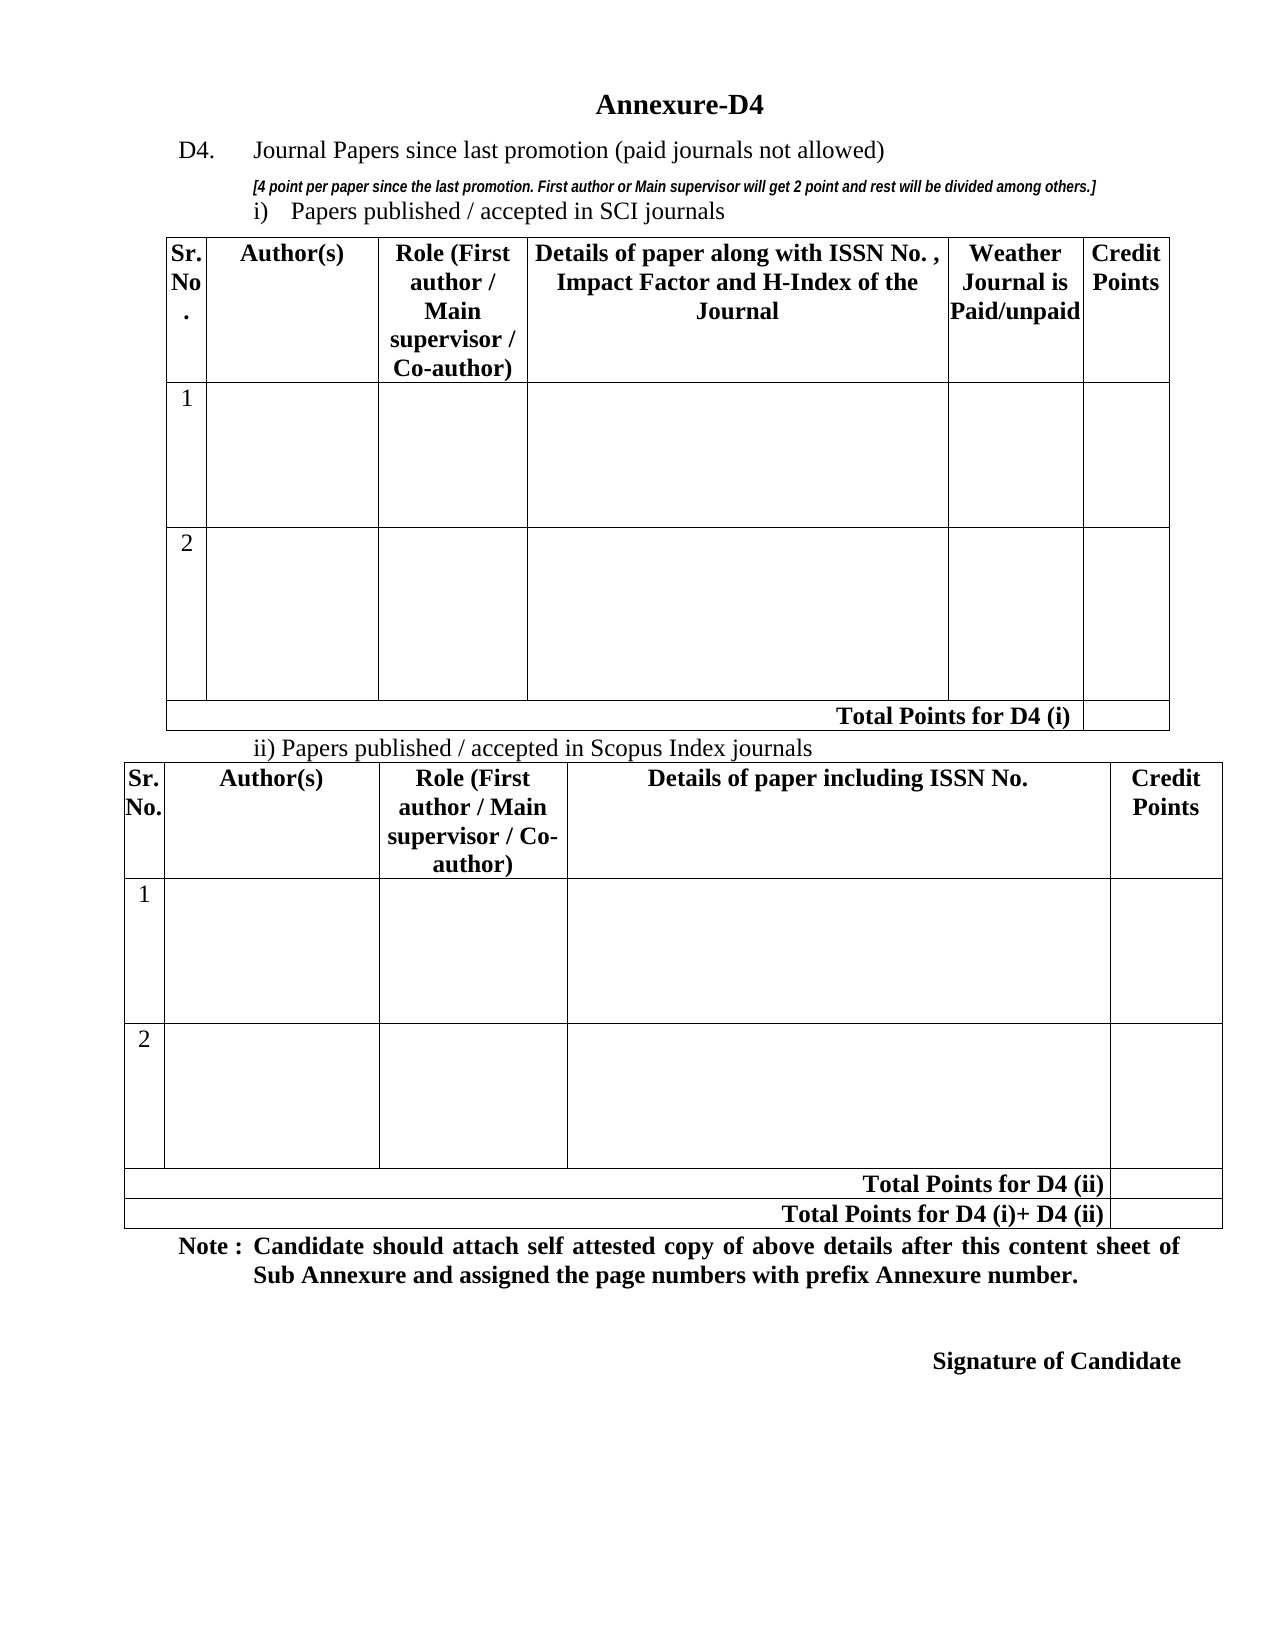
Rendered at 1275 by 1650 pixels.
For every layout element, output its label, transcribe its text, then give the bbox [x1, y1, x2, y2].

text Note : Candidate should attach self attested copy of above details after this content sheet of Sub Annexure and assigned the page numbers with prefix Annexure number. [178, 1231, 1181, 1288]
table_header Credit Points [1084, 238, 1169, 382]
table_header Sr. No. [125, 763, 164, 878]
table_cell 2 [167, 528, 206, 700]
table_header Author(s) [165, 763, 379, 878]
table_cell [165, 879, 379, 1023]
table_cell [1084, 528, 1169, 700]
table_cell [207, 383, 378, 527]
table_cell Total Points for D4 (i) [167, 701, 1083, 730]
table_cell [1111, 879, 1222, 1023]
table_cell [1084, 701, 1169, 730]
table_cell [207, 528, 378, 700]
table_header Author(s) [207, 238, 378, 382]
table_cell 2 [125, 1024, 164, 1168]
table_cell [1111, 1024, 1222, 1168]
table_cell 1 [167, 383, 206, 527]
table_cell [528, 528, 948, 700]
table_cell [949, 383, 1083, 527]
table_cell [568, 1024, 1110, 1168]
table_cell [379, 528, 527, 700]
table_cell [1111, 1169, 1222, 1198]
table_header Details of paper including ISSN No. [568, 763, 1110, 878]
table_cell [380, 1024, 567, 1168]
text Signature of Candidate [703, 1346, 1181, 1375]
table_cell [379, 383, 527, 527]
table_header Sr. No. [167, 238, 206, 382]
table_cell 1 [125, 879, 164, 1023]
table_header Weather Journal is Paid/unpaid [949, 238, 1083, 382]
table_cell [528, 383, 948, 527]
text D4. Journal Papers since last promotion (paid journals not allowed) [178, 136, 1181, 164]
table_header Role (First author / Main supervisor / Co-author) [380, 763, 567, 878]
text [4 point per paper since the last promotion. First author or Main supervisor will get 2 point and rest will be divided among others.] [178, 177, 1181, 196]
table_cell Total Points for D4 (ii) [125, 1169, 1110, 1198]
table_cell [1084, 383, 1169, 527]
table_cell [568, 879, 1110, 1023]
table_header Details of paper along with ISSN No. , Impact Factor and H-Index of the Journal [528, 238, 948, 382]
text Annexure-D4 [178, 87, 1181, 121]
table_cell [380, 879, 567, 1023]
table_cell Total Points for D4 (i)+ D4 (ii) [125, 1199, 1110, 1227]
table_header Role (First author / Main supervisor / Co-author) [379, 238, 527, 382]
text ii) Papers published / accepted in Scopus Index journals [178, 733, 1181, 762]
table_cell [165, 1024, 379, 1168]
list Papers published / accepted in SCI journals [253, 196, 1181, 225]
table_header Credit Points [1111, 763, 1222, 878]
table_cell [949, 528, 1083, 700]
table_cell [1111, 1199, 1222, 1227]
